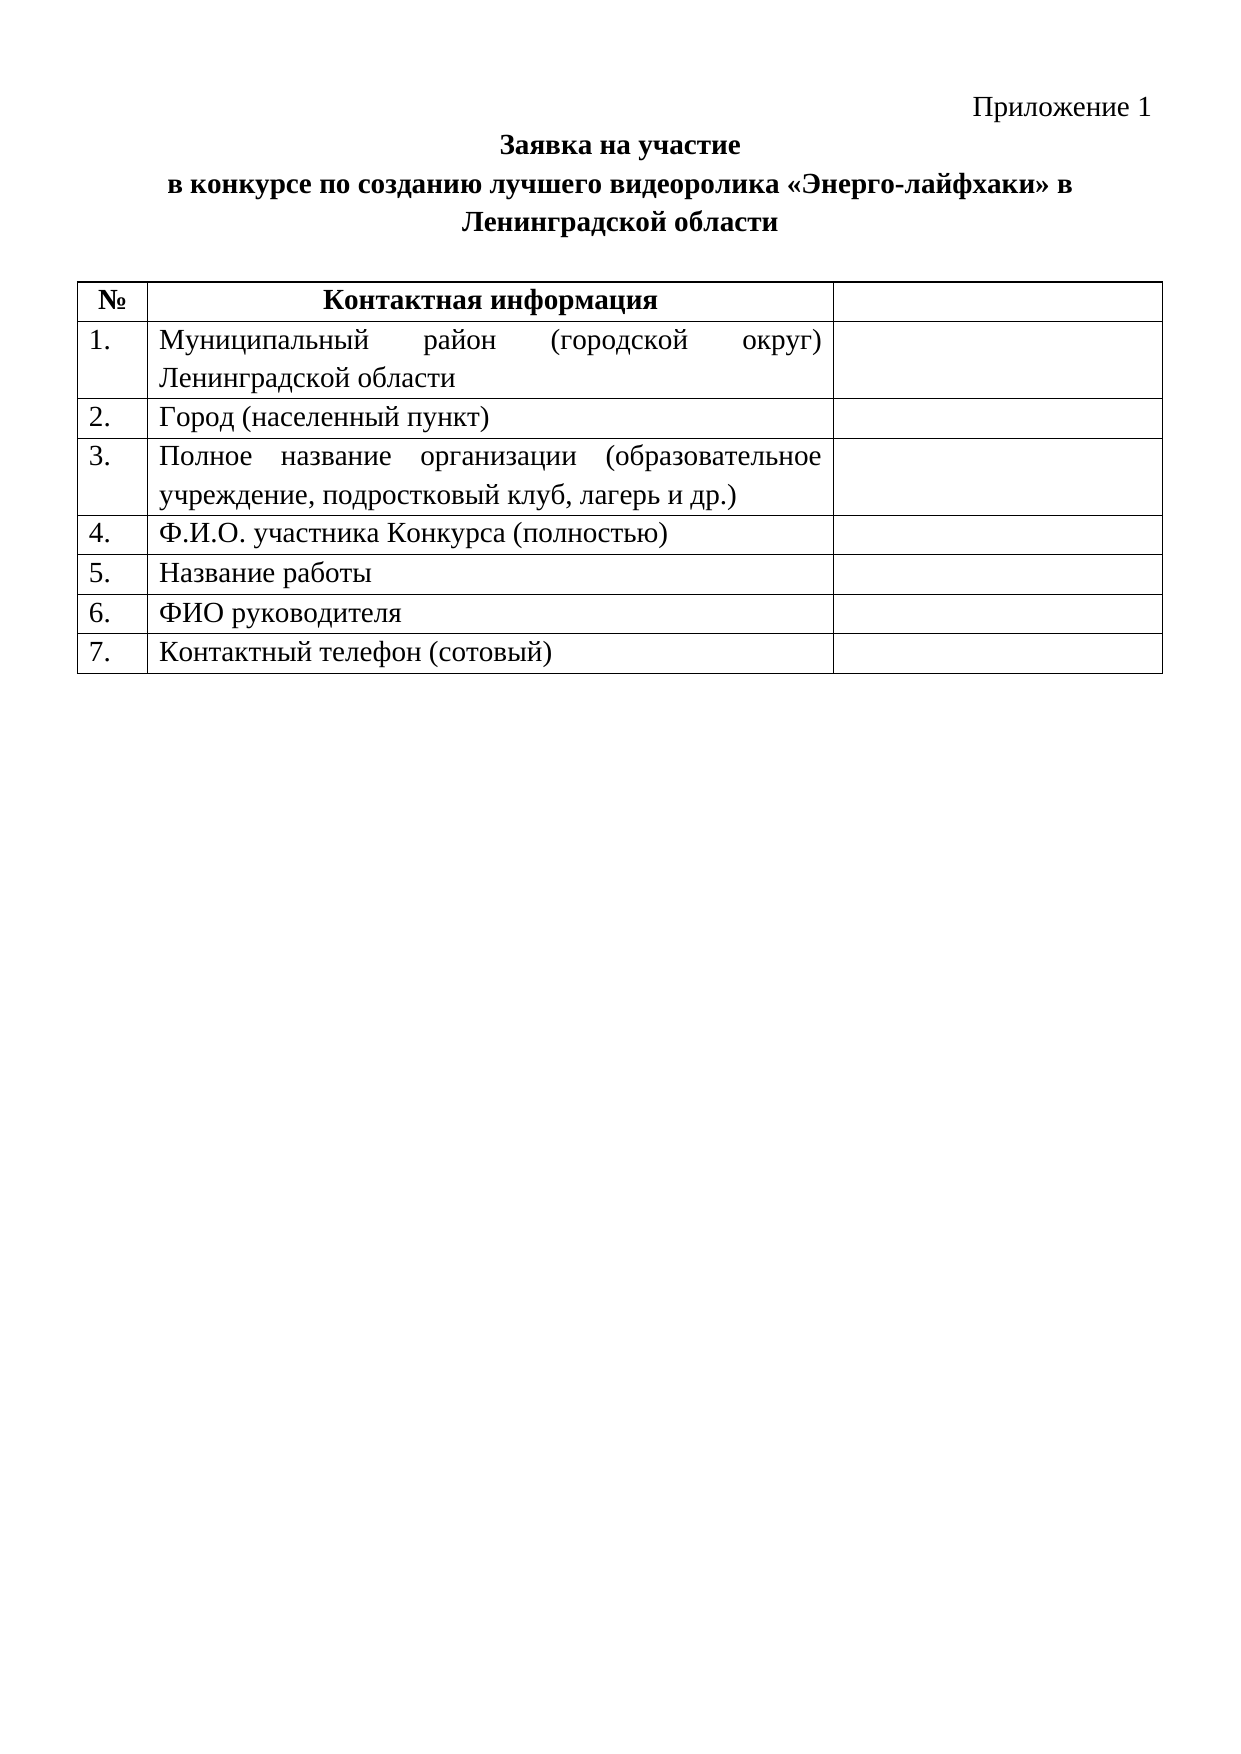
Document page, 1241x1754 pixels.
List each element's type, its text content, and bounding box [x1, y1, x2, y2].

text Приложение 1 [89, 89, 1152, 122]
table_cell 1. [78, 322, 147, 398]
table_cell [834, 439, 1162, 514]
table_cell Муниципальный район (городской округ) Ленинградской области [148, 322, 833, 398]
text Заявка на участие [89, 127, 1152, 161]
text в конкурсе по созданию лучшего видеоролика «Энерго-лайфхаки» в Ленинградской области [89, 166, 1152, 238]
table_cell ФИО руководителя [148, 595, 833, 633]
table_header № [78, 283, 147, 321]
table_cell [834, 322, 1162, 398]
table_cell Полное название организации (образовательное учреждение, подростковый клуб, лагерь и др.) [148, 439, 833, 514]
table_cell Контактный телефон (сотовый) [148, 634, 833, 673]
table_cell 4. [78, 516, 147, 554]
table_cell Название работы [148, 555, 833, 594]
table_cell [834, 634, 1162, 673]
table_cell [834, 399, 1162, 437]
table_cell 3. [78, 439, 147, 514]
table_cell [834, 555, 1162, 594]
table_cell Город (населенный пункт) [148, 399, 833, 437]
table_cell 7. [78, 634, 147, 673]
table_cell [834, 595, 1162, 633]
table_cell 6. [78, 595, 147, 633]
table_cell [834, 516, 1162, 554]
table_header [834, 283, 1162, 321]
table_cell 5. [78, 555, 147, 594]
table_header Контактная информация [148, 283, 833, 321]
table_cell 2. [78, 399, 147, 437]
table_cell Ф.И.О. участника Конкурса (полностью) [148, 516, 833, 554]
